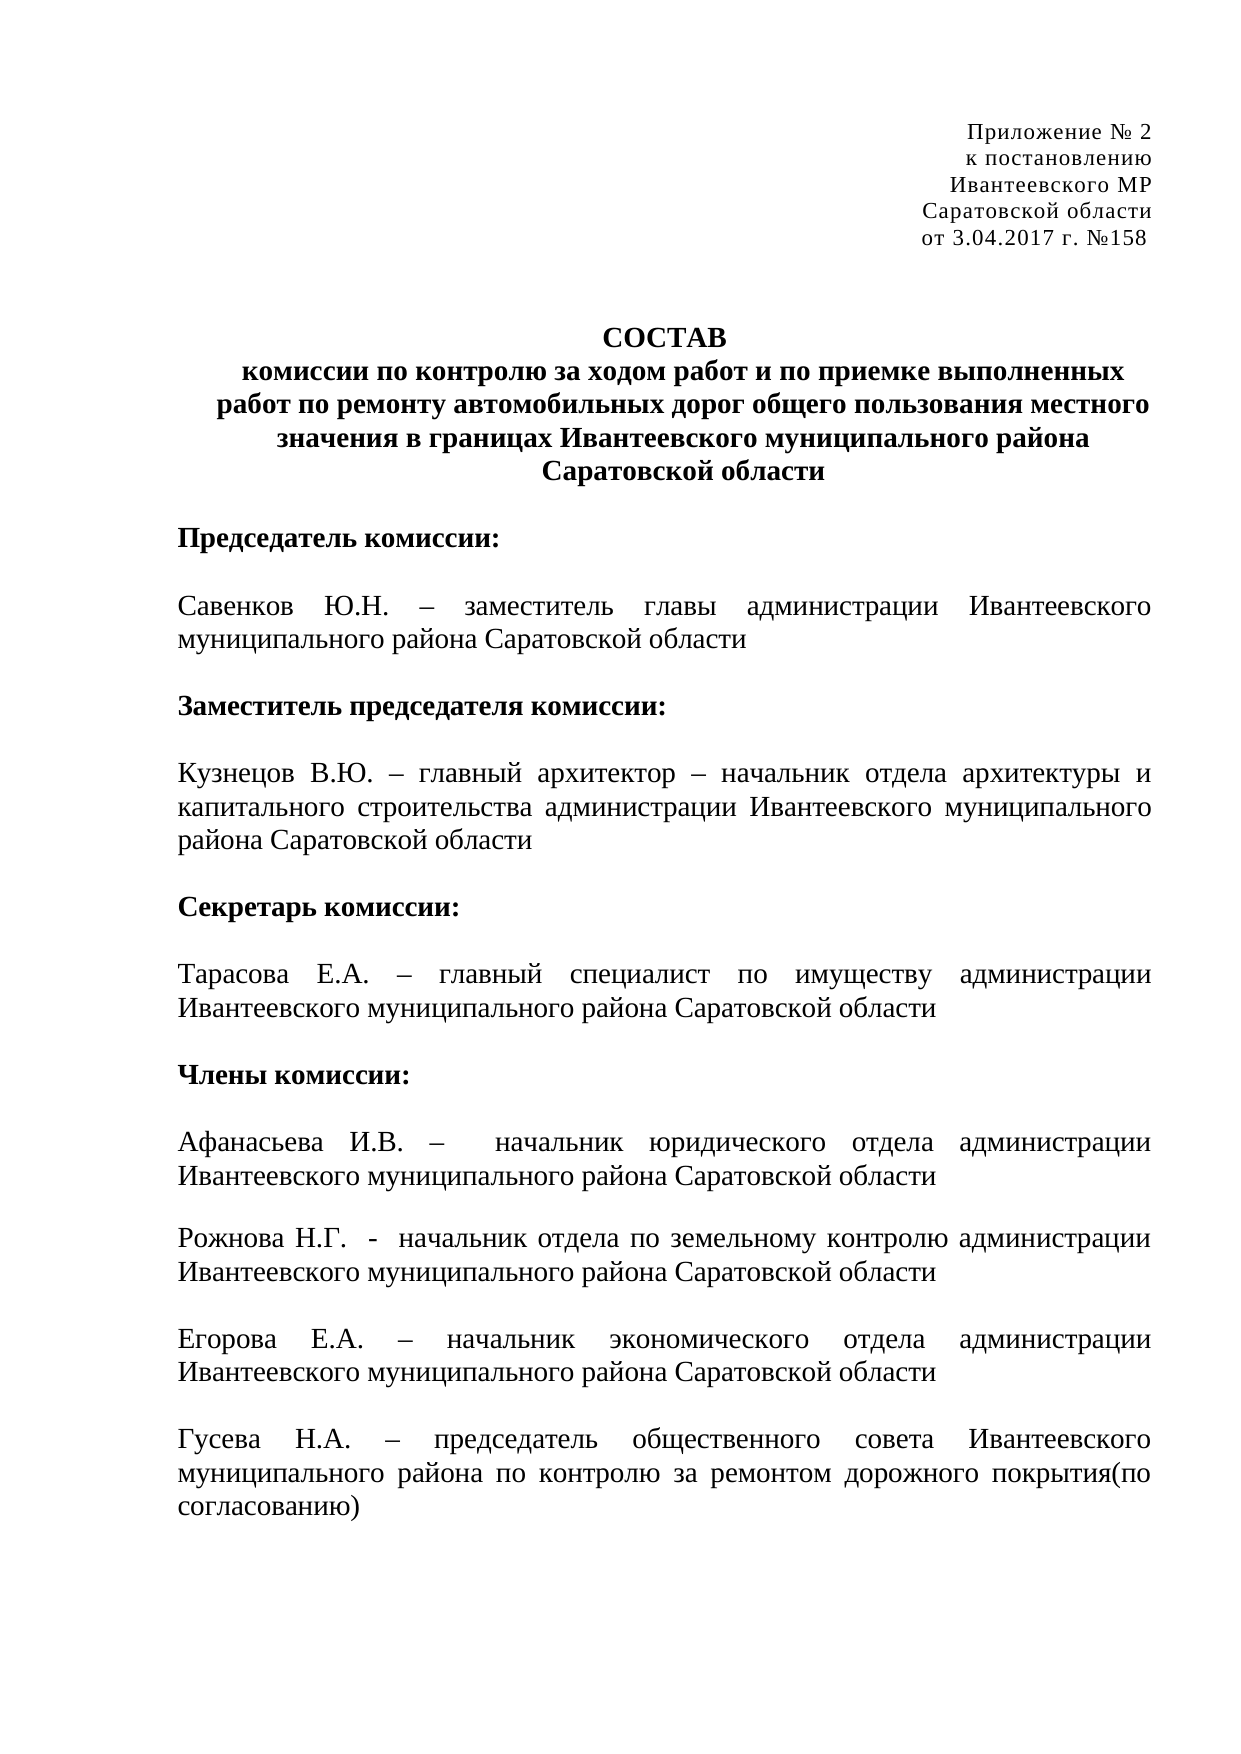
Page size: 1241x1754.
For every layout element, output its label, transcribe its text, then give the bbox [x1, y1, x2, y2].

text Ивантеевского МР [177, 171, 1152, 197]
text Тарасова Е.А. – главный специалист по имуществу администрации Ивантеевского муниципального района Саратовской области [177, 957, 1152, 1024]
text Савенков Ю.Н. – заместитель главы администрации Ивантеевского муниципального района Саратовской области [177, 588, 1152, 655]
text комиссии по контролю за ходом работ и по приемке выполненных работ по ремонту автомобильных дорог общего пользования местного значения в границах Ивантеевского муниципального района Саратовской области [215, 353, 1152, 487]
text Члены комиссии: [177, 1057, 1152, 1091]
text СОСТАВ [177, 328, 1152, 353]
text Афанасьева И.В. – начальник юридического отдела администрации Ивантеевского муниципального района Саратовской области [177, 1124, 1152, 1191]
text Приложение № 2 [177, 118, 1152, 144]
text к постановлению [177, 144, 1152, 171]
text Егорова Е.А. – начальник экономического отдела администрации Ивантеевского муниципального района Саратовской области [177, 1321, 1152, 1388]
text Заместитель председателя комиссии: [177, 688, 1152, 722]
text Гусева Н.А. – председатель общественного совета Ивантеевского муниципального района по контролю за ремонтом дорожного покрытия(по согласованию) [177, 1421, 1152, 1522]
text от 3.04.2017 г. №158 [177, 223, 1152, 250]
text Председатель комиссии: [177, 521, 1152, 554]
text Саратовской области [177, 197, 1152, 223]
text Кузнецов В.Ю. – главный архитектор – начальник отдела архитектуры и капитального строительства администрации Ивантеевского муниципального района Саратовской области [177, 755, 1152, 856]
text Секретарь комиссии: [177, 889, 1152, 923]
text Рожнова Н.Г. - начальник отдела по земельному контролю администрации Ивантеевского муниципального района Саратовской области [177, 1220, 1152, 1287]
